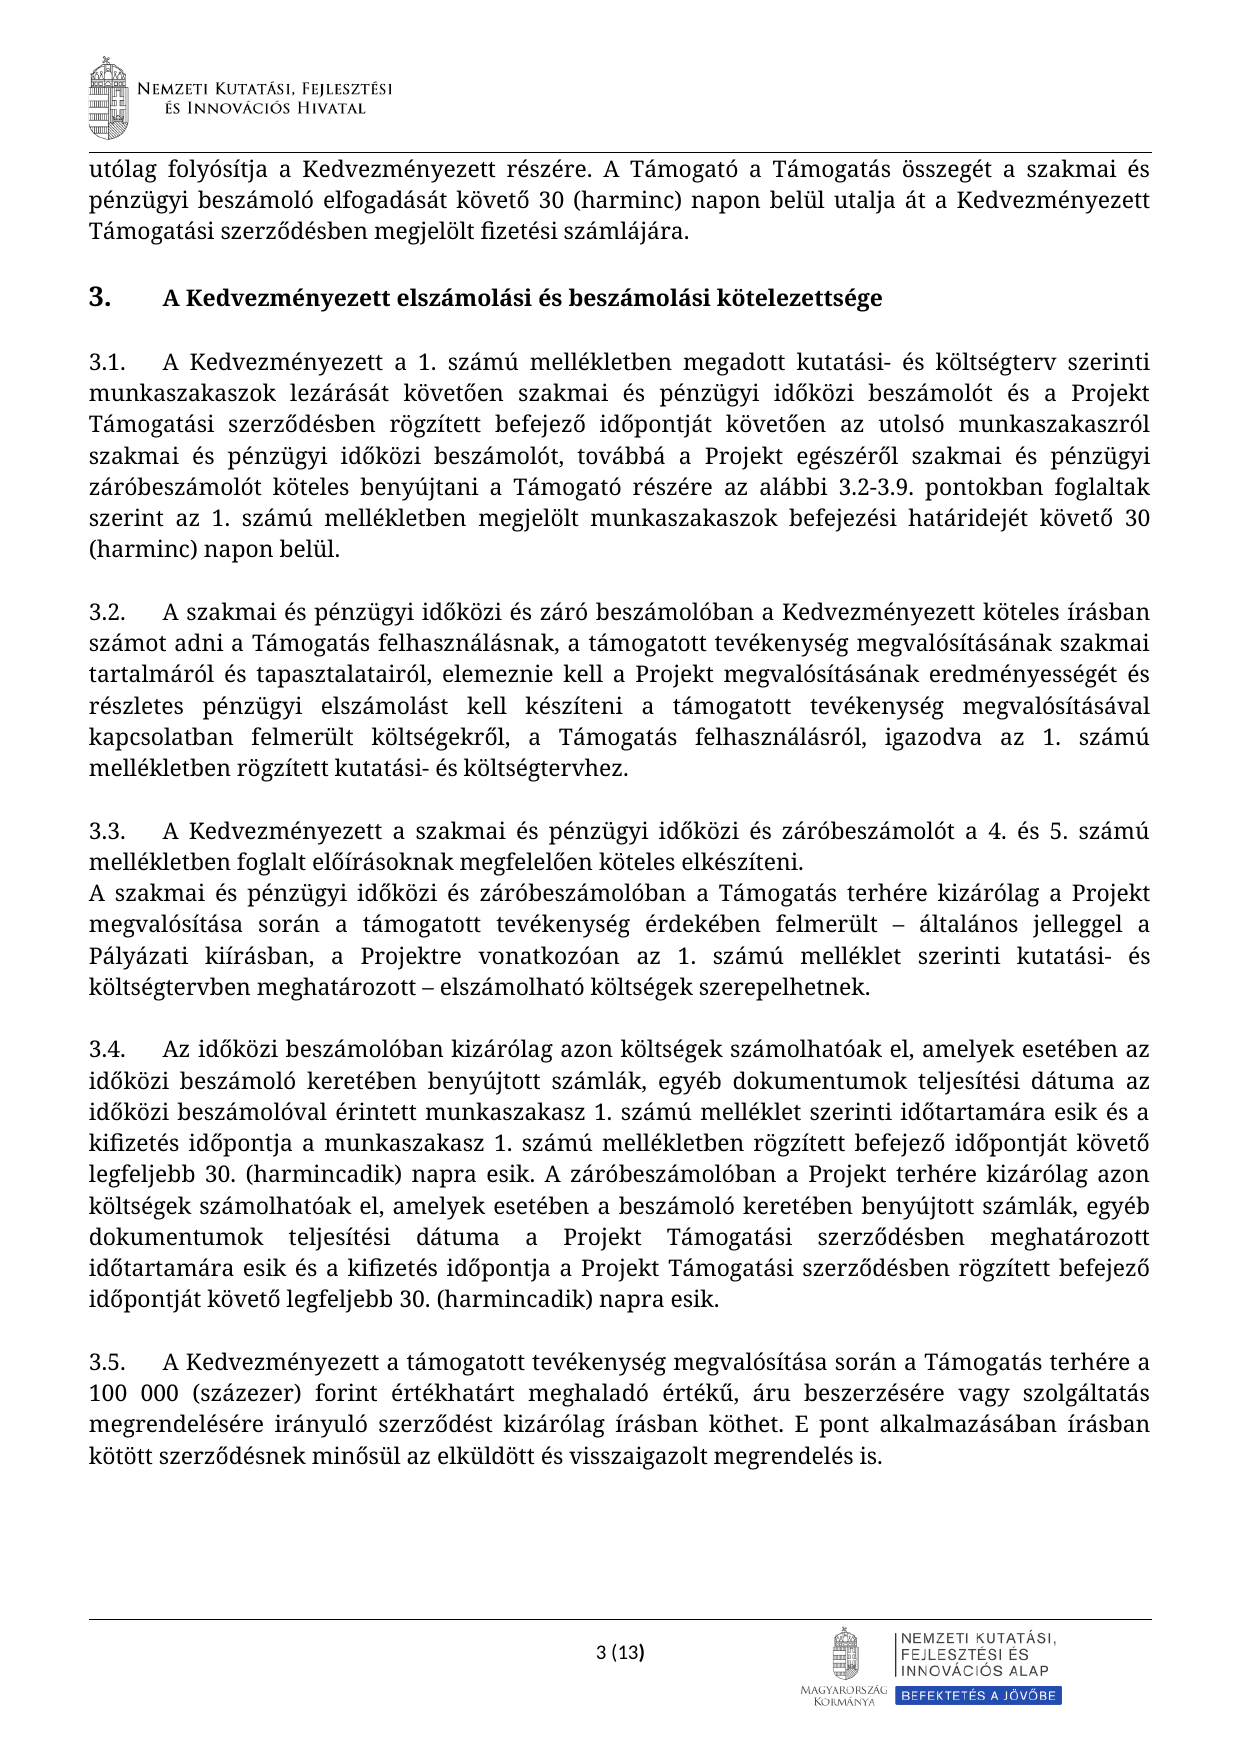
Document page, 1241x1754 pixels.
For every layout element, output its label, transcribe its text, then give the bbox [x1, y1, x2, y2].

text 3.5. A Kedvezményezett a támogatott tevékenység megvalósítása során a Támogatás terhére a 100 000 (százezer) forint értékhatárt meghaladó értékű, áru beszerzésére vagy szolgáltatás megrendelésére irányuló szerződést kizárólag írásban köthet. E pont alkalmazásában írásban kötött szerződésnek minősül az elküldött és visszaigazolt megrendelés is. [89, 1346, 1152, 1471]
picture [88, 56, 392, 140]
text A szakmai és pénzügyi időközi és záróbeszámolóban a Támogatás terhére kizárólag a Projekt megvalósítása során a támogatott tevékenység érdekében felmerült – általános jelleggel a Pályázati kiírásban, a Projektre vonatkozóan az 1. számú melléklet szerinti kutatási- és költségtervben meghatározott – elszámolható költségek szerepelhetnek. [89, 877, 1152, 1002]
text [89, 153, 1152, 246]
text 3.4. Az időközi beszámolóban kizárólag azon költségek számolhatóak el, amelyek esetében az időközi beszámoló keretében benyújtott számlák, egyéb dokumentumok teljesítési dátuma az időközi beszámolóval érintett munkaszakasz 1. számú melléklet szerinti időtartamára esik és a kifizetés időpontja a munkaszakasz 1. számú mellékletben rögzített befejező időpontját követő legfeljebb 30. (harmincadik) napra esik. A záróbeszámolóban a Projekt terhére kizárólag azon költségek számolhatóak el, amelyek esetében a beszámoló keretében benyújtott számlák, egyéb dokumentumok teljesítési dátuma a Projekt Támogatási szerződésben meghatározott időtartamára esik és a kifizetés időpontja a Projekt Támogatási szerződésben rögzített befejező időpontját követő legfeljebb 30. (harmincadik) napra esik. [89, 1033, 1152, 1314]
text 3.1. A Kedvezményezett a 1. számú mellékletben megadott kutatási- és költségterv szerinti munkaszakaszok lezárását követően szakmai és pénzügyi időközi beszámolót és a Projekt Támogatási szerződésben rögzített befejező időpontját követően az utolsó munkaszakaszról szakmai és pénzügyi időközi beszámolót, továbbá a Projekt egészéről szakmai és pénzügyi záróbeszámolót köteles benyújtani a Támogató részére az alábbi 3.2-3.9. pontokban foglaltak szerint az 1. számú mellékletben megjelölt munkaszakaszok befejezési határidejét követő 30 (harminc) napon belül. [89, 346, 1152, 564]
text 3.3. A Kedvezményezett a szakmai és pénzügyi időközi és záróbeszámolót a 4. és 5. számú mellékletben foglalt előírásoknak megfelelően köteles elkészíteni. [89, 814, 1152, 877]
picture [795, 1621, 1069, 1713]
list A Kedvezményezett elszámolási és beszámolási kötelezettsége [89, 278, 1152, 314]
text 3.2. A szakmai és pénzügyi időközi és záró beszámolóban a Kedvezményezett köteles írásban számot adni a Támogatás felhasználásnak, a támogatott tevékenység megvalósításának szakmai tartalmáról és tapasztalatairól, elemeznie kell a Projekt megvalósításának eredményességét és részletes pénzügyi elszámolást kell készíteni a támogatott tevékenység megvalósításával kapcsolatban felmerült költségekről, a Támogatás felhasználásról, igazodva az 1. számú mellékletben rögzített kutatási- és költségtervhez. [89, 596, 1152, 783]
